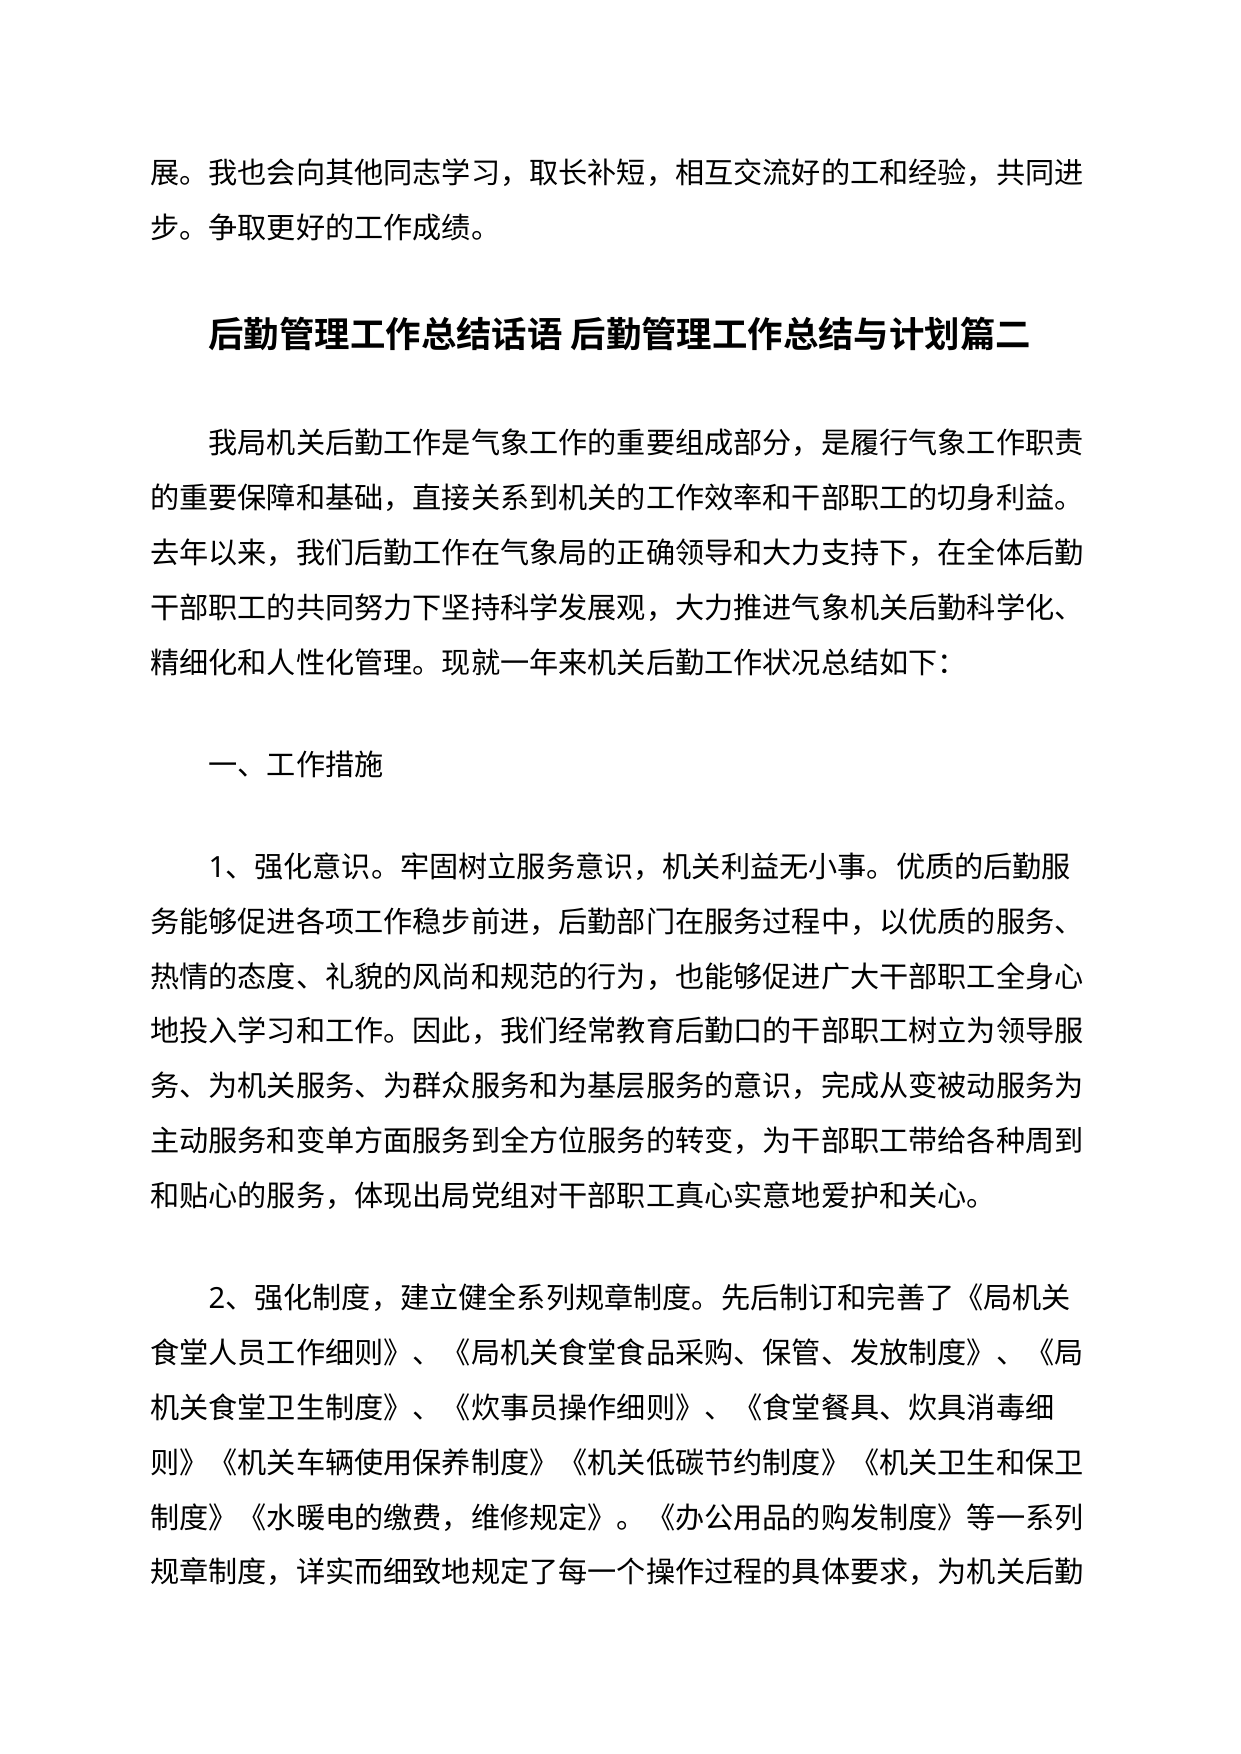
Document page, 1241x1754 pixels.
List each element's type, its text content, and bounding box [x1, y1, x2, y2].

text 一、工作措施 [150, 741, 1090, 784]
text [150, 150, 1090, 247]
text 1、强化意识。牢固树立服务意识，机关利益无小事。优质的后勤服务能够促进各项工作稳步前进，后勤部门在服务过程中，以优质的服务、热情的态度、礼貌的风尚和规范的行为，也能够促进广大干部职工全身心地投入学习和工作。因此，我们经常教育后勤口的干部职工树立为领导服务、为机关服务、为群众服务和为基层服务的意识，完成从变被动服务为主动服务和变单方面服务到全方位服务的转变，为干部职工带给各种周到和贴心的服务，体现出局党组对干部职工真心实意地爱护和关心。 [150, 843, 1090, 1215]
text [150, 1274, 1090, 1591]
text 后勤管理工作总结话语 后勤管理工作总结与计划篇二 [150, 307, 1090, 358]
text 我局机关后勤工作是气象工作的重要组成部分，是履行气象工作职责的重要保障和基础，直接关系到机关的工作效率和干部职工的切身利益。去年以来，我们后勤工作在气象局的正确领导和大力支持下，在全体后勤干部职工的共同努力下坚持科学发展观，大力推进气象机关后勤科学化、精细化和人性化管理。现就一年来机关后勤工作状况总结如下： [150, 420, 1090, 682]
